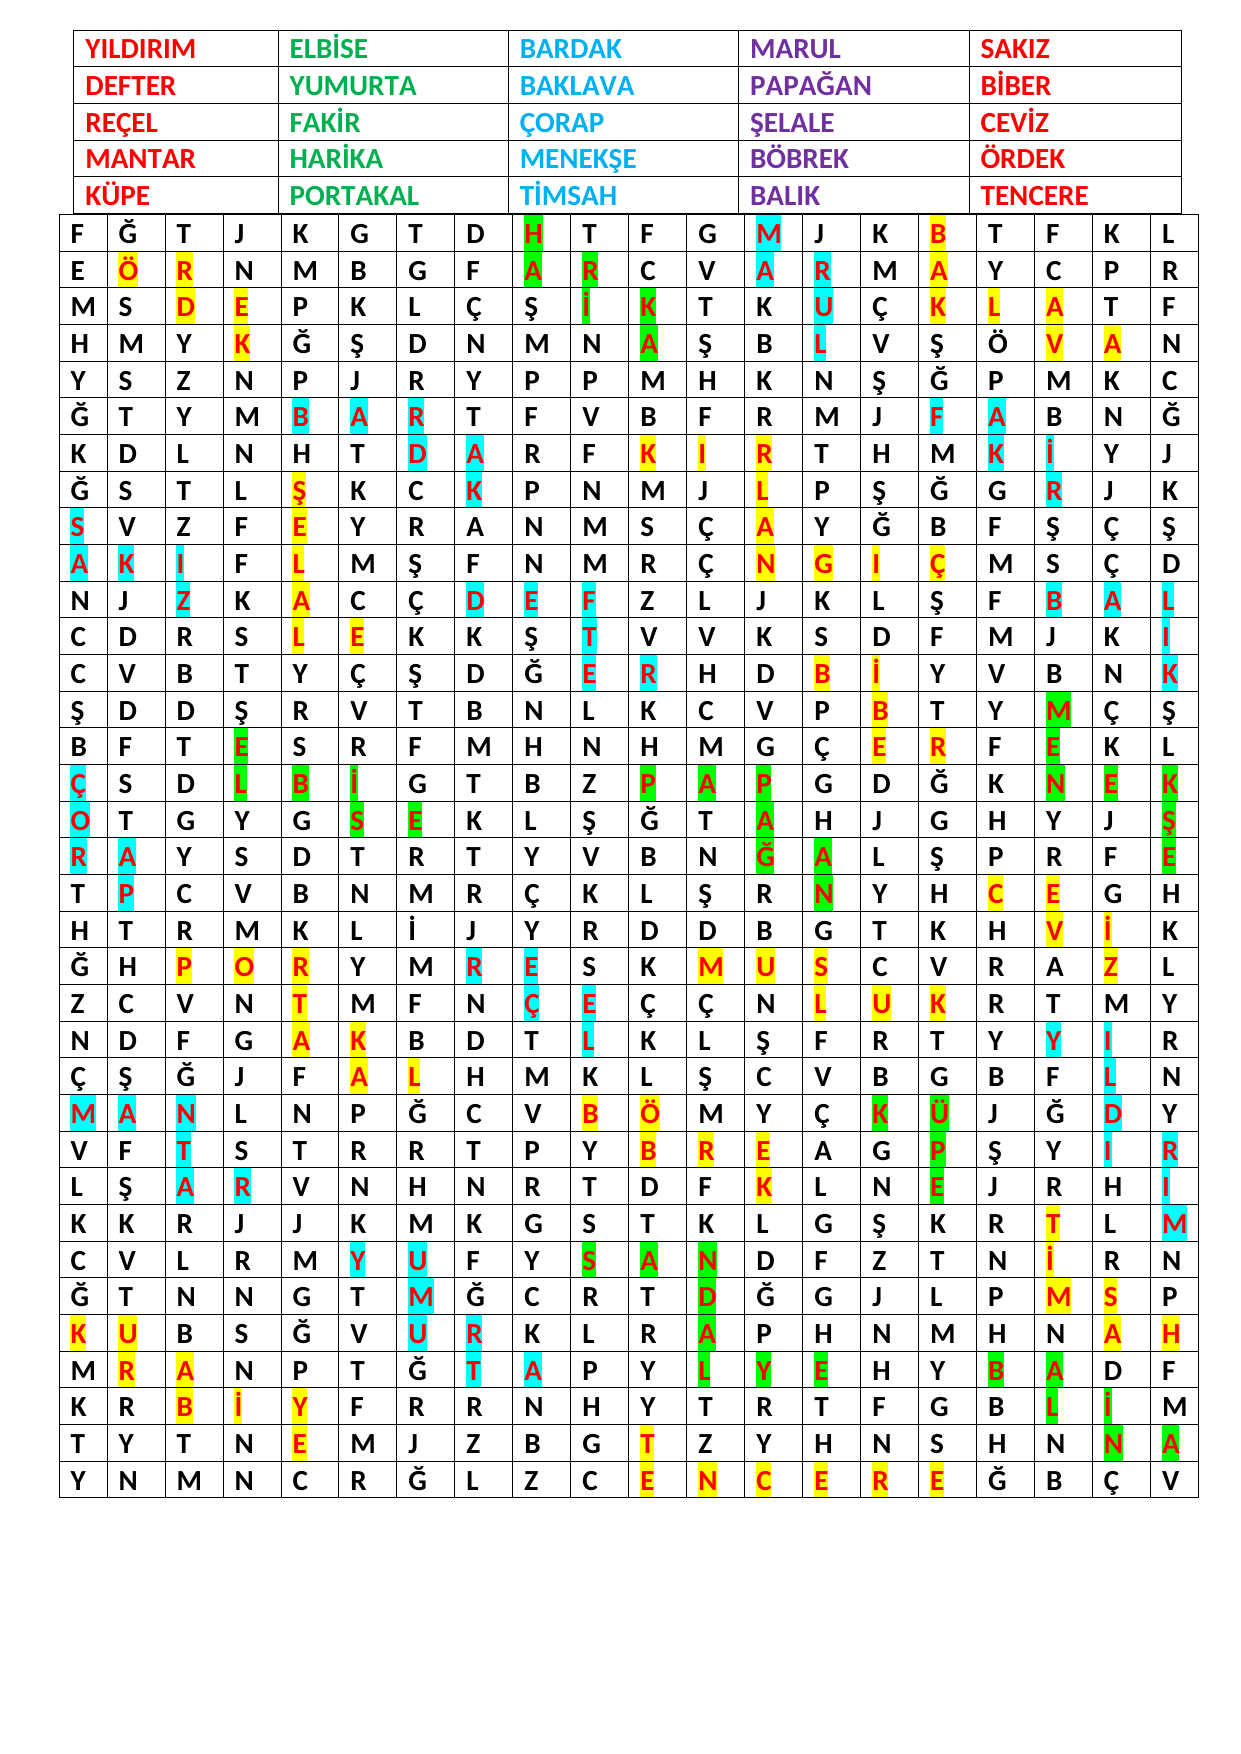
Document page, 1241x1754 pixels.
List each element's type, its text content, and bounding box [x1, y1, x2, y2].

table_cell U [775, 948, 802, 984]
table_cell R [513, 435, 570, 471]
table_cell N [1093, 398, 1150, 434]
table_cell E [248, 728, 281, 764]
table_cell N [745, 985, 802, 1021]
table_cell V [571, 398, 628, 434]
table_cell T [861, 912, 918, 947]
table_cell N [455, 985, 512, 1021]
table_cell B [656, 1132, 686, 1167]
table_cell L [339, 912, 396, 947]
table_cell Ş [571, 802, 628, 837]
table_cell U [427, 1242, 454, 1277]
table_cell Y [977, 692, 1034, 727]
table_cell P [513, 362, 570, 397]
table_cell M [571, 508, 628, 544]
table_cell R [598, 252, 628, 287]
table_cell K [1093, 728, 1150, 764]
table_cell K [629, 948, 686, 984]
table_cell I [1112, 1132, 1150, 1167]
table_cell Y [977, 1022, 1034, 1057]
table_cell N [1123, 1425, 1150, 1461]
table_cell I [1112, 1022, 1150, 1057]
table_cell Ğ [397, 1095, 454, 1131]
table_cell P [571, 1352, 628, 1387]
table_cell K [397, 618, 454, 654]
table_cell I [706, 435, 744, 471]
table_cell T [397, 692, 454, 727]
table_cell E [828, 1462, 860, 1497]
table_cell L [687, 582, 744, 617]
table_cell A [948, 252, 976, 287]
table_cell V [629, 618, 686, 654]
table_cell Ç [687, 985, 744, 1021]
table_cell T [654, 1425, 686, 1461]
table_cell J [977, 1095, 1034, 1131]
table_cell G [282, 802, 338, 837]
table_cell D [629, 912, 686, 947]
table_cell A [455, 508, 512, 544]
table_cell L [397, 288, 454, 324]
table_cell B [166, 655, 223, 691]
table_cell L [629, 875, 686, 911]
table_cell P [803, 692, 860, 727]
table_cell KÜPE [74, 177, 278, 213]
table_header G [339, 215, 396, 251]
table_cell Ğ [397, 1352, 454, 1387]
table_cell İ [590, 288, 628, 324]
table_cell E [944, 1168, 976, 1204]
table_cell S [224, 618, 281, 654]
table_cell L [1116, 1058, 1150, 1094]
table_cell N [60, 1022, 107, 1057]
table_cell D [282, 838, 338, 874]
table_cell N [977, 1242, 1034, 1277]
table_cell Ç [861, 288, 918, 324]
table_cell Ç [1093, 1462, 1150, 1497]
table_cell R [397, 838, 454, 874]
table_cell N [513, 508, 570, 544]
table_cell K [629, 692, 686, 727]
table_cell M [629, 362, 686, 397]
table_cell K [571, 1058, 628, 1094]
table_cell F [513, 398, 570, 434]
table_cell Ö [138, 252, 165, 287]
table_cell D [629, 1168, 686, 1204]
table_cell N [1093, 655, 1150, 691]
table_cell T [481, 1352, 512, 1387]
table_cell T [803, 435, 860, 471]
table_cell F [803, 1022, 860, 1057]
table_cell Ğ [1151, 398, 1198, 434]
table_cell M [1035, 362, 1092, 397]
table_cell T [108, 912, 165, 947]
table_cell Y [455, 362, 512, 397]
table_cell P [282, 1352, 338, 1387]
table_cell B [1035, 398, 1092, 434]
table_cell N [339, 875, 396, 911]
table_cell Y [282, 655, 338, 691]
table_cell K [1178, 765, 1198, 801]
table_cell Ç [1093, 692, 1150, 727]
table_cell N [224, 1462, 281, 1497]
table_cell H [977, 802, 1034, 837]
table_cell Y [1151, 985, 1198, 1021]
table_cell F [339, 1388, 396, 1424]
table_cell Ç [1093, 545, 1150, 581]
table_cell P [1093, 252, 1150, 287]
table_cell P [134, 875, 165, 911]
table_cell R [224, 1242, 281, 1277]
table_cell J [108, 582, 165, 617]
table_cell T [166, 472, 223, 507]
table_cell V [977, 655, 1034, 691]
table_cell K [656, 288, 686, 324]
table_cell V [282, 1168, 338, 1204]
table_cell G [745, 728, 802, 764]
table_cell Ç [803, 728, 860, 764]
table_cell G [1093, 875, 1150, 911]
table_cell F [1151, 1352, 1198, 1387]
table_header F [629, 215, 686, 251]
table_cell İ [358, 765, 396, 801]
table_cell Ğ [166, 1058, 223, 1094]
table_cell K [745, 288, 802, 324]
table_cell F [397, 728, 454, 764]
table_header F [1035, 215, 1092, 251]
table_cell Y [166, 398, 223, 434]
table_cell P [192, 948, 223, 984]
table_cell T [191, 1132, 223, 1167]
table_cell İ [1112, 1388, 1150, 1424]
table_cell Ş [687, 325, 744, 361]
table_cell R [977, 985, 1034, 1021]
table_cell C [687, 692, 744, 727]
table_cell S [571, 948, 628, 984]
table_cell U [427, 1315, 454, 1351]
table_cell Z [166, 508, 223, 544]
table_cell DEFTER [74, 67, 278, 103]
table_cell Z [571, 765, 628, 801]
table_cell M [629, 472, 686, 507]
table_cell B [309, 765, 338, 801]
table_cell O [254, 948, 281, 984]
table_cell MENEKŞE [509, 141, 738, 176]
table_cell P [977, 362, 1034, 397]
table_cell A [774, 252, 802, 287]
table_cell N [513, 692, 570, 727]
table_cell H [687, 655, 744, 691]
table_cell Ç [86, 765, 107, 801]
table_cell S [364, 802, 396, 837]
table_cell K [946, 985, 976, 1021]
table_cell D [861, 618, 918, 654]
table_cell B [977, 1388, 1034, 1424]
table_cell R [861, 1022, 918, 1057]
table_cell Ş [861, 1205, 918, 1241]
table_cell F [977, 508, 1034, 544]
table_cell R [513, 1168, 570, 1204]
table_cell T [307, 985, 338, 1021]
table_cell Ğ [455, 1278, 512, 1314]
table_cell R [977, 1205, 1034, 1241]
table_cell K [745, 618, 802, 654]
table_cell F [108, 728, 165, 764]
table_header Ğ [108, 215, 165, 251]
table_cell I [184, 545, 223, 581]
table_cell Ö [977, 325, 1034, 361]
table_cell Ş [687, 875, 744, 911]
table_cell A [194, 1168, 223, 1204]
table_cell L [304, 618, 338, 654]
table_cell R [1178, 1132, 1198, 1167]
table_cell M [397, 1205, 454, 1241]
table_cell R [251, 1168, 281, 1204]
table_cell K [224, 582, 281, 617]
table_cell R [166, 1205, 223, 1241]
table_cell V [1151, 1462, 1198, 1497]
table_cell Ğ [919, 472, 976, 507]
table_cell O [90, 802, 107, 837]
table_cell Y [108, 1425, 165, 1461]
table_cell L [1093, 1205, 1150, 1241]
table_cell V [108, 655, 165, 691]
table_cell R [339, 728, 396, 764]
table_cell T [455, 398, 512, 434]
table_cell Ş [1035, 508, 1092, 544]
table_cell P [513, 1132, 570, 1167]
table_cell P [745, 1315, 802, 1351]
table_cell T [108, 1278, 165, 1314]
table_cell G [513, 1205, 570, 1241]
table_cell J [861, 398, 918, 434]
table_cell D [861, 765, 918, 801]
table_cell K [339, 288, 396, 324]
table_cell Ç [397, 582, 454, 617]
table_cell G [803, 765, 860, 801]
table_cell Y [1093, 435, 1150, 471]
table_cell B [309, 398, 338, 434]
table_cell Y [365, 1242, 396, 1277]
table_cell N [224, 1425, 281, 1461]
table_cell B [977, 1058, 1034, 1094]
table_cell J [455, 912, 512, 947]
table_cell İ [1112, 912, 1150, 947]
table_cell B [1035, 1462, 1092, 1497]
table_cell K [745, 362, 802, 397]
table_cell K [366, 1022, 396, 1057]
table_cell A [310, 1022, 338, 1057]
table_cell BALIK [739, 177, 969, 213]
table_cell H [397, 1168, 454, 1204]
table_cell R [397, 1388, 454, 1424]
table_cell K [803, 582, 860, 617]
table_cell V [513, 1095, 570, 1131]
table_cell B [339, 252, 396, 287]
table_cell Ş [1151, 692, 1198, 727]
table_cell Y [1035, 1132, 1092, 1167]
table_cell A [1006, 398, 1034, 434]
table_cell Y [1151, 1095, 1198, 1131]
table_cell R [657, 655, 686, 691]
table_cell R [571, 912, 628, 947]
table_cell M [513, 1058, 570, 1094]
table_header M [781, 215, 802, 251]
table_cell M [108, 325, 165, 361]
table_cell A [310, 582, 338, 617]
table_cell D [455, 1022, 512, 1057]
table_cell F [977, 582, 1034, 617]
table_cell Ş [745, 1022, 802, 1057]
table_cell CEVİZ [970, 104, 1181, 139]
table_cell C [1151, 362, 1198, 397]
table_cell S [803, 618, 860, 654]
table_cell D [166, 692, 223, 727]
table_cell E [538, 948, 570, 984]
table_cell M [60, 1352, 107, 1387]
table_cell C [339, 582, 396, 617]
table_cell H [629, 728, 686, 764]
table_cell B [830, 655, 860, 691]
table_cell C [629, 252, 686, 287]
table_cell I [880, 545, 918, 581]
table_cell P [282, 362, 338, 397]
table_cell K [1178, 655, 1198, 691]
table_cell T [339, 435, 396, 471]
table_cell S [84, 508, 107, 544]
table_header G [687, 215, 744, 251]
table_cell E [596, 985, 628, 1021]
table_cell V [745, 692, 802, 727]
table_cell Ç [339, 655, 396, 691]
table_cell P [977, 838, 1034, 874]
table_cell REÇEL [74, 104, 278, 139]
table_cell N [861, 1315, 918, 1351]
table_cell SAKIZ [970, 31, 1181, 66]
table_cell FAKİR [279, 104, 508, 139]
table_cell G [861, 1132, 918, 1167]
table_cell F [108, 1132, 165, 1167]
table_cell M [723, 948, 744, 984]
table_cell S [828, 948, 860, 984]
table_cell M [224, 398, 281, 434]
table_cell Y [977, 252, 1034, 287]
table_cell I [1170, 618, 1198, 654]
table_cell V [166, 985, 223, 1021]
table_cell F [224, 508, 281, 544]
table_cell R [1151, 252, 1198, 287]
table_cell N [339, 1168, 396, 1204]
table_cell F [943, 398, 976, 434]
table_cell A [716, 1315, 744, 1351]
table_cell T [224, 655, 281, 691]
table_cell R [1093, 1242, 1150, 1277]
table_cell S [108, 472, 165, 507]
table_header T [977, 215, 1034, 251]
table_cell Ğ [282, 325, 338, 361]
table_cell Ğ [60, 948, 107, 984]
table_cell R [309, 948, 338, 984]
table_cell N [1151, 325, 1198, 361]
table_cell P [339, 1095, 396, 1131]
table_cell F [455, 1242, 512, 1277]
table_cell H [1180, 1315, 1198, 1351]
table_cell J [397, 1425, 454, 1461]
table_cell M [434, 1278, 454, 1314]
table_cell K [1004, 435, 1034, 471]
table_cell R [339, 1462, 396, 1497]
table_cell E [770, 1132, 802, 1167]
table_cell V [571, 838, 628, 874]
table_cell B [60, 728, 107, 764]
table_cell Y [60, 1462, 107, 1497]
table_cell A [1179, 1425, 1198, 1461]
table_cell K [60, 1205, 107, 1241]
table_cell R [745, 398, 802, 434]
table_cell Z [629, 582, 686, 617]
table_cell G [397, 765, 454, 801]
table_cell ÇORAP [509, 104, 738, 139]
table_cell P [771, 765, 802, 801]
table_cell İ [397, 912, 454, 947]
table_cell M [919, 1315, 976, 1351]
table_cell M [397, 948, 454, 984]
table_cell N [571, 472, 628, 507]
table_cell T [1060, 1205, 1092, 1241]
table_cell PORTAKAL [279, 177, 508, 213]
table_cell Ğ [629, 802, 686, 837]
table_cell R [977, 948, 1034, 984]
table_cell F [1093, 838, 1150, 874]
table_header K [282, 215, 338, 251]
table_cell Y [1035, 802, 1092, 837]
table_cell T [919, 692, 976, 727]
table_cell E [828, 1352, 860, 1387]
table_cell F [803, 1242, 860, 1277]
table_cell V [108, 1242, 165, 1277]
table_cell Ş [108, 1168, 165, 1204]
table_cell B [629, 838, 686, 874]
table_cell L [861, 582, 918, 617]
table_cell M [1071, 692, 1092, 727]
table_cell E [307, 508, 338, 544]
table_cell Z [861, 1242, 918, 1277]
table_cell BİBER [970, 67, 1181, 103]
table_cell G [803, 912, 860, 947]
table_cell S [108, 288, 165, 324]
table_cell L [594, 1022, 628, 1057]
table_cell C [513, 1278, 570, 1314]
table_cell N [717, 1462, 744, 1497]
table_cell M [60, 288, 107, 324]
table_cell E [1060, 728, 1092, 764]
table_cell Ç [513, 875, 570, 911]
table_cell V [339, 692, 396, 727]
table_cell S [282, 728, 338, 764]
table_cell A [774, 508, 802, 544]
table_cell Y [513, 838, 570, 874]
table_cell B [193, 1388, 223, 1424]
table_cell F [977, 728, 1034, 764]
table_cell N [224, 435, 281, 471]
table_cell İ [1054, 435, 1092, 471]
table_cell Ğ [745, 1278, 802, 1314]
table_cell Ğ [861, 508, 918, 544]
table_cell ÖRDEK [970, 141, 1181, 176]
table_cell V [339, 1315, 396, 1351]
table_cell M [861, 252, 918, 287]
table_cell C [108, 985, 165, 1021]
table_cell T [60, 875, 107, 911]
table_cell L [304, 545, 338, 581]
table_cell Ğ [774, 838, 802, 874]
table_cell A [832, 838, 860, 874]
table_cell Y [571, 1132, 628, 1167]
table_cell B [888, 692, 918, 727]
table_cell V [1063, 912, 1092, 947]
table_cell Y [1061, 1022, 1092, 1057]
table_cell Ş [919, 325, 976, 361]
table_cell B [397, 1022, 454, 1057]
table_cell C [861, 948, 918, 984]
table_cell R [888, 1462, 918, 1497]
table_cell H [571, 1388, 628, 1424]
table_cell P [803, 472, 860, 507]
table_cell M [803, 398, 860, 434]
table_cell L [571, 692, 628, 727]
table_cell V [687, 252, 744, 287]
table_cell B [745, 912, 802, 947]
table_cell F [571, 435, 628, 471]
table_cell V [861, 325, 918, 361]
table_cell A [1035, 948, 1092, 984]
table_cell Z [1118, 948, 1150, 984]
table_cell N [1151, 1242, 1198, 1277]
table_cell B [745, 325, 802, 361]
table_cell K [919, 912, 976, 947]
table_cell A [1063, 288, 1092, 324]
table_cell N [861, 1168, 918, 1204]
table_cell A [368, 1058, 396, 1094]
table_cell Ç [803, 1095, 860, 1131]
table_cell N [571, 728, 628, 764]
table_cell S [919, 1425, 976, 1461]
table_cell R [1035, 838, 1092, 874]
table_cell Ğ [60, 398, 107, 434]
table_cell T [108, 802, 165, 837]
table_cell Ü [949, 1095, 976, 1131]
table_cell Ş [60, 692, 107, 727]
table_cell A [803, 1132, 860, 1167]
table_cell B [861, 1058, 918, 1094]
table_cell Y [224, 802, 281, 837]
table_cell K [888, 1095, 918, 1131]
table_cell P [1151, 1278, 1198, 1314]
table_cell D [108, 692, 165, 727]
table_cell N [455, 1168, 512, 1204]
table_cell Y [629, 1352, 686, 1387]
table_cell H [861, 1352, 918, 1387]
table_cell M [1093, 985, 1150, 1021]
table_cell N [282, 1095, 338, 1131]
table_cell N [775, 545, 802, 581]
table_cell C [745, 1058, 802, 1094]
table_cell A [658, 325, 686, 361]
table_cell N [224, 985, 281, 1021]
table_cell P [977, 1278, 1034, 1314]
table_cell G [397, 252, 454, 287]
table_cell Ö [660, 1095, 686, 1131]
table_cell A [1063, 1352, 1092, 1387]
table_cell T [60, 1425, 107, 1461]
table_cell L [687, 1022, 744, 1057]
table_cell T [919, 1022, 976, 1057]
table_cell M [397, 875, 454, 911]
table_cell R [571, 1278, 628, 1314]
table_cell Ş [1176, 802, 1198, 837]
table_cell G [833, 545, 860, 581]
table_cell G [224, 1022, 281, 1057]
table_cell A [1121, 582, 1150, 617]
table_header J [803, 215, 860, 251]
table_cell A [136, 1095, 165, 1131]
table_cell E [1118, 765, 1150, 801]
table_cell N [803, 362, 860, 397]
table_cell Ç [629, 985, 686, 1021]
table_cell G [919, 1388, 976, 1424]
table_cell C [60, 1242, 107, 1277]
table_cell PAPAĞAN [739, 67, 969, 103]
table_cell B [166, 1315, 223, 1351]
table_cell Ğ [1035, 1095, 1092, 1131]
table_cell C [771, 1462, 802, 1497]
table_cell K [629, 1022, 686, 1057]
table_cell L [803, 1168, 860, 1204]
table_cell A [774, 802, 802, 837]
table_cell Ğ [513, 655, 570, 691]
table_cell T [455, 1132, 512, 1167]
table_cell H [60, 912, 107, 947]
table_header T [166, 215, 223, 251]
table_cell J [282, 1205, 338, 1241]
table_cell D [745, 655, 802, 691]
table_cell E [596, 655, 628, 691]
table_cell D [1151, 545, 1198, 581]
table_cell P [946, 1132, 976, 1167]
table_cell U [833, 288, 860, 324]
table_cell A [1121, 1315, 1150, 1351]
table_cell K [455, 802, 512, 837]
table_cell YILDIRIM [74, 31, 278, 66]
table_cell C [397, 472, 454, 507]
table_cell K [482, 472, 512, 507]
table_cell G [803, 1205, 860, 1241]
table_cell Ş [861, 472, 918, 507]
table_cell T [687, 802, 744, 837]
table_cell E [422, 802, 454, 837]
table_cell R [745, 875, 802, 911]
table_cell K [946, 288, 976, 324]
table_cell S [571, 1205, 628, 1241]
table_cell N [687, 838, 744, 874]
table_cell E [654, 1462, 686, 1497]
table_cell H [1151, 875, 1198, 911]
table_cell F [455, 252, 512, 287]
table_cell F [919, 618, 976, 654]
table_cell BÖBREK [739, 141, 969, 176]
table_cell R [745, 1388, 802, 1424]
table_cell B [629, 398, 686, 434]
table_cell D [687, 912, 744, 947]
table_cell T [455, 765, 512, 801]
table_cell Z [60, 985, 107, 1021]
table_cell Y [339, 948, 396, 984]
table_cell J [339, 362, 396, 397]
table_cell Ğ [919, 765, 976, 801]
table_cell P [571, 362, 628, 397]
table_cell N [571, 325, 628, 361]
table_cell TENCERE [970, 177, 1181, 213]
table_cell M [919, 435, 976, 471]
table_cell L [1000, 288, 1034, 324]
table_cell Y [339, 508, 396, 544]
table_cell M [339, 985, 396, 1021]
table_cell A [1121, 325, 1150, 361]
table_cell MARUL [739, 31, 969, 66]
table_cell V [108, 508, 165, 544]
table_cell N [224, 1352, 281, 1387]
table_cell H [803, 802, 860, 837]
table_cell P [282, 288, 338, 324]
table_cell E [944, 1462, 976, 1497]
table_cell A [542, 252, 570, 287]
table_cell C [166, 875, 223, 911]
table_cell B [513, 765, 570, 801]
table_cell R [1151, 1022, 1198, 1057]
table_cell N [1151, 1058, 1198, 1094]
table_cell H [687, 362, 744, 397]
table_cell T [166, 728, 223, 764]
table_cell R [629, 1315, 686, 1351]
table_cell R [772, 435, 802, 471]
table_cell G [919, 802, 976, 837]
table_cell N [1035, 1425, 1092, 1461]
table_cell Ğ [60, 472, 107, 507]
table_cell U [891, 985, 918, 1021]
table_cell C [1035, 252, 1092, 287]
table_cell G [977, 472, 1034, 507]
table_cell L [224, 1095, 281, 1131]
table_cell L [420, 1058, 454, 1094]
table_cell S [596, 1242, 628, 1277]
table_cell Z [687, 1425, 744, 1461]
table_cell U [137, 1315, 165, 1351]
table_cell B [919, 508, 976, 544]
table_cell M [224, 912, 281, 947]
table_cell K [513, 1315, 570, 1351]
table_cell N [513, 545, 570, 581]
table_cell E [307, 1425, 338, 1461]
table_cell Y [513, 912, 570, 947]
table_cell Ş [224, 692, 281, 727]
table_cell V [803, 1058, 860, 1094]
table_cell Y [513, 1242, 570, 1277]
table_cell K [134, 545, 165, 581]
table_cell D [108, 1022, 165, 1057]
table_cell Ç [455, 288, 512, 324]
table_cell A [88, 545, 107, 581]
table_cell Z [166, 362, 223, 397]
table_cell R [424, 398, 454, 434]
table_cell L [861, 838, 918, 874]
table_cell F [861, 1388, 918, 1424]
table_cell A [194, 1352, 223, 1387]
table_cell L [768, 472, 802, 507]
table_cell T [166, 1425, 223, 1461]
table_cell L [571, 1315, 628, 1351]
table_cell T [597, 618, 628, 654]
table_cell V [1063, 325, 1092, 361]
table_cell K [1093, 362, 1150, 397]
table_cell J [861, 802, 918, 837]
table_cell H [977, 1425, 1034, 1461]
table_cell Ç [60, 1058, 107, 1094]
table_cell M [339, 1425, 396, 1461]
table_header K [1093, 215, 1150, 251]
table_cell N [224, 1278, 281, 1314]
table_cell V [687, 618, 744, 654]
table_cell L [1151, 728, 1198, 764]
table_cell M [1071, 1278, 1092, 1314]
table_cell A [484, 435, 512, 471]
table_cell C [1003, 875, 1034, 911]
table_cell R [629, 545, 686, 581]
table_cell B [455, 692, 512, 727]
table_cell Y [771, 1352, 802, 1387]
table_cell Ş [687, 1058, 744, 1094]
table_cell Z [455, 1425, 512, 1461]
table_cell I [1170, 1168, 1198, 1204]
table_cell G [571, 1425, 628, 1461]
table_cell C [571, 1462, 628, 1497]
table_cell B [1004, 1352, 1034, 1387]
table_cell A [542, 1352, 570, 1387]
table_cell T [1093, 288, 1150, 324]
table_cell ELBİSE [279, 31, 508, 66]
table_cell K [339, 1205, 396, 1241]
table_cell E [60, 252, 107, 287]
table_cell K [1151, 912, 1198, 947]
table_cell D [455, 655, 512, 691]
table_cell D [195, 288, 223, 324]
table_cell T [803, 1388, 860, 1424]
table_cell H [977, 912, 1034, 947]
table_cell D [484, 582, 512, 617]
table_cell H [108, 948, 165, 984]
table_cell Ç [539, 985, 570, 1021]
table_cell J [1093, 802, 1150, 837]
table_cell B [598, 1095, 628, 1131]
table_cell R [455, 1388, 512, 1424]
table_cell Ş [513, 288, 570, 324]
table_cell Ğ [60, 1278, 107, 1314]
table_cell K [977, 765, 1034, 801]
table_cell R [282, 692, 338, 727]
table_cell L [826, 985, 860, 1021]
table_cell Ğ [919, 362, 976, 397]
table_cell R [482, 948, 512, 984]
table_cell D [716, 1278, 744, 1314]
table_cell Ç [687, 508, 744, 544]
table_cell B [282, 875, 338, 911]
table_cell H [803, 1425, 860, 1461]
table_cell R [193, 252, 223, 287]
table_cell Ş [108, 1058, 165, 1094]
table_cell P [656, 765, 686, 801]
table_cell T [919, 1242, 976, 1277]
table_cell Ç [1093, 508, 1150, 544]
table_header K [861, 215, 918, 251]
table_cell R [108, 1388, 165, 1424]
table_cell S [224, 1132, 281, 1167]
table_cell K [1151, 472, 1198, 507]
table_cell Ç [687, 545, 744, 581]
table_cell Y [166, 325, 223, 361]
table_cell L [166, 1242, 223, 1277]
table_cell M [339, 545, 396, 581]
table_cell S [108, 362, 165, 397]
table_cell H [513, 728, 570, 764]
table_cell H [977, 1315, 1034, 1351]
table_cell E [886, 728, 918, 764]
table_cell F [224, 545, 281, 581]
table_cell N [1035, 1315, 1092, 1351]
table_cell B [513, 1425, 570, 1461]
table_cell R [166, 618, 223, 654]
table_cell F [282, 1058, 338, 1094]
table_cell L [1151, 948, 1198, 984]
table_cell D [1093, 1352, 1150, 1387]
table_cell R [482, 1315, 512, 1351]
table_cell Ğ [282, 1315, 338, 1351]
table_cell İ [1054, 1242, 1092, 1277]
table_cell T [339, 1278, 396, 1314]
table_cell H [919, 875, 976, 911]
table_cell R [87, 838, 107, 874]
table_cell K [656, 435, 686, 471]
table_cell M [513, 325, 570, 361]
table_cell Ş [397, 545, 454, 581]
table_cell Ş [513, 618, 570, 654]
table_cell F [1151, 288, 1198, 324]
table_cell T [1035, 985, 1092, 1021]
table_cell L [1058, 1388, 1092, 1424]
table_cell L [455, 1462, 512, 1497]
table_cell L [513, 802, 570, 837]
table_cell C [282, 1462, 338, 1497]
table_cell N [1065, 765, 1092, 801]
table_cell S [1117, 1278, 1150, 1314]
table_cell Z [190, 582, 223, 617]
table_cell E [1176, 838, 1198, 874]
table_cell R [455, 875, 512, 911]
table_cell A [368, 398, 396, 434]
table_cell Z [513, 1462, 570, 1497]
table_cell Y [307, 1388, 338, 1424]
table_cell T [571, 1168, 628, 1204]
table_cell K [455, 1205, 512, 1241]
table_cell BAKLAVA [509, 67, 738, 103]
table_cell M [1151, 1388, 1198, 1424]
table_cell J [1151, 435, 1198, 471]
table_header T [571, 215, 628, 251]
table_cell M [282, 1242, 338, 1277]
table_cell B [1062, 582, 1092, 617]
table_cell R [1062, 472, 1092, 507]
table_cell T [629, 1278, 686, 1314]
table_cell Y [745, 1425, 802, 1461]
table_cell D [1122, 1095, 1150, 1131]
table_cell K [1093, 618, 1150, 654]
table_cell Y [803, 508, 860, 544]
table_cell C [455, 1095, 512, 1131]
table_cell S [108, 765, 165, 801]
table_cell N [455, 325, 512, 361]
table_cell D [427, 435, 454, 471]
table_cell N [108, 1462, 165, 1497]
table_cell M [977, 618, 1034, 654]
table_cell K [86, 1315, 107, 1351]
table_cell T [339, 1352, 396, 1387]
table_cell T [687, 1388, 744, 1424]
table_cell A [136, 838, 165, 874]
table_cell Ş [861, 362, 918, 397]
table_cell S [1035, 545, 1092, 581]
table_cell YUMURTA [279, 67, 508, 103]
table_cell N [861, 1425, 918, 1461]
table_cell G [166, 802, 223, 837]
table_cell T [339, 838, 396, 874]
table_cell R [714, 1132, 744, 1167]
table_cell L [826, 325, 860, 361]
table_header H [543, 215, 570, 251]
table_cell N [224, 252, 281, 287]
table_cell T [455, 838, 512, 874]
table_cell Ş [919, 838, 976, 874]
table_cell E [1060, 875, 1092, 911]
table_cell L [919, 1278, 976, 1314]
table_cell R [397, 508, 454, 544]
table_cell K [455, 618, 512, 654]
table_cell F [1035, 1058, 1092, 1094]
table_cell E [538, 582, 570, 617]
table_cell S [224, 1315, 281, 1351]
table_cell Y [919, 1352, 976, 1387]
table_header D [455, 215, 512, 251]
table_cell HARİKA [279, 141, 508, 176]
table_cell J [224, 1058, 281, 1094]
table_cell T [108, 398, 165, 434]
table_cell C [60, 655, 107, 691]
table_cell K [919, 1205, 976, 1241]
table_cell Ş [397, 655, 454, 691]
table_cell T [513, 1022, 570, 1057]
table_cell BARDAK [509, 31, 738, 66]
table_cell D [397, 325, 454, 361]
table_cell R [831, 252, 860, 287]
table_cell A [716, 765, 744, 801]
table_cell M [282, 252, 338, 287]
table_cell P [513, 472, 570, 507]
table_cell H [282, 435, 338, 471]
table_cell M [571, 545, 628, 581]
table_cell F [166, 1022, 223, 1057]
table_cell N [513, 1388, 570, 1424]
table_header T [397, 215, 454, 251]
table_cell V [919, 948, 976, 984]
table_cell N [60, 582, 107, 617]
table_cell G [803, 1278, 860, 1314]
table_cell J [861, 1278, 918, 1314]
table_cell R [946, 728, 976, 764]
table_cell TİMSAH [509, 177, 738, 213]
table_cell M [166, 1462, 223, 1497]
table_cell K [250, 325, 281, 361]
table_cell B [1035, 655, 1092, 691]
table_cell G [282, 1278, 338, 1314]
table_cell Ş [1151, 508, 1198, 544]
table_cell H [861, 435, 918, 471]
table_cell A [658, 1242, 686, 1277]
table_cell M [455, 728, 512, 764]
table_cell J [1093, 472, 1150, 507]
table_cell V [60, 1132, 107, 1167]
table_cell L [60, 1168, 107, 1204]
table_cell Ş [306, 472, 338, 507]
table_cell M [687, 728, 744, 764]
table_cell D [745, 1242, 802, 1277]
table_cell Y [629, 1388, 686, 1424]
table_cell J [687, 472, 744, 507]
table_cell İ [242, 1388, 281, 1424]
table_cell J [745, 582, 802, 617]
table_cell L [629, 1058, 686, 1094]
table_cell K [571, 875, 628, 911]
table_cell Y [861, 875, 918, 911]
table_cell K [60, 435, 107, 471]
table_cell K [339, 472, 396, 507]
table_cell Y [919, 655, 976, 691]
table_cell L [247, 765, 281, 801]
table_cell F [455, 545, 512, 581]
table_cell K [687, 1205, 744, 1241]
table_cell M [687, 1095, 744, 1131]
table_cell L [1174, 582, 1198, 617]
table_cell L [166, 435, 223, 471]
table_cell N [196, 1095, 223, 1131]
table_cell V [224, 875, 281, 911]
table_cell J [224, 1205, 281, 1241]
table_cell H [455, 1058, 512, 1094]
table_cell K [60, 1388, 107, 1424]
table_cell N [833, 875, 860, 911]
table_cell F [596, 582, 628, 617]
table_cell Ş [977, 1132, 1034, 1167]
table_cell E [248, 288, 281, 324]
table_cell F [687, 1168, 744, 1204]
table_cell İ [880, 655, 918, 691]
table_cell Ğ [977, 1462, 1034, 1497]
table_header L [1151, 215, 1198, 251]
table_cell Y [60, 362, 107, 397]
table_cell C [60, 618, 107, 654]
table_cell F [687, 398, 744, 434]
table_cell D [108, 618, 165, 654]
table_cell R [339, 1132, 396, 1167]
table_cell R [1035, 1168, 1092, 1204]
table_cell ŞELALE [739, 104, 969, 139]
table_cell H [803, 1315, 860, 1351]
table_cell N [717, 1242, 744, 1277]
table_cell J [1035, 618, 1092, 654]
table_cell Ç [945, 545, 976, 581]
table_cell Ş [919, 582, 976, 617]
table_cell L [224, 472, 281, 507]
table_cell Ğ [397, 1462, 454, 1497]
table_cell L [745, 1205, 802, 1241]
table_cell R [135, 1352, 165, 1387]
table_header J [224, 215, 281, 251]
table_cell H [1093, 1168, 1150, 1204]
table_cell J [977, 1168, 1034, 1204]
table_cell Ş [339, 325, 396, 361]
table_cell T [687, 288, 744, 324]
table_cell D [108, 435, 165, 471]
table_cell L [710, 1352, 744, 1387]
table_cell T [282, 1132, 338, 1167]
table_cell G [919, 1058, 976, 1094]
table_cell R [397, 1132, 454, 1167]
table_cell R [166, 912, 223, 947]
table_cell Y [745, 1095, 802, 1131]
table_cell S [629, 508, 686, 544]
table_cell F [397, 985, 454, 1021]
table_cell R [397, 362, 454, 397]
table_cell H [60, 325, 107, 361]
table_cell K [772, 1168, 802, 1204]
table_header F [60, 215, 107, 251]
table_header B [946, 215, 976, 251]
table_cell K [108, 1205, 165, 1241]
table_cell K [282, 912, 338, 947]
table_cell S [224, 838, 281, 874]
table_cell MANTAR [74, 141, 278, 176]
table_cell D [166, 765, 223, 801]
table_cell Y [166, 838, 223, 874]
table_cell E [364, 618, 396, 654]
table_cell N [166, 1278, 223, 1314]
table_cell T [629, 1205, 686, 1241]
table_cell M [977, 545, 1034, 581]
table_cell N [224, 362, 281, 397]
